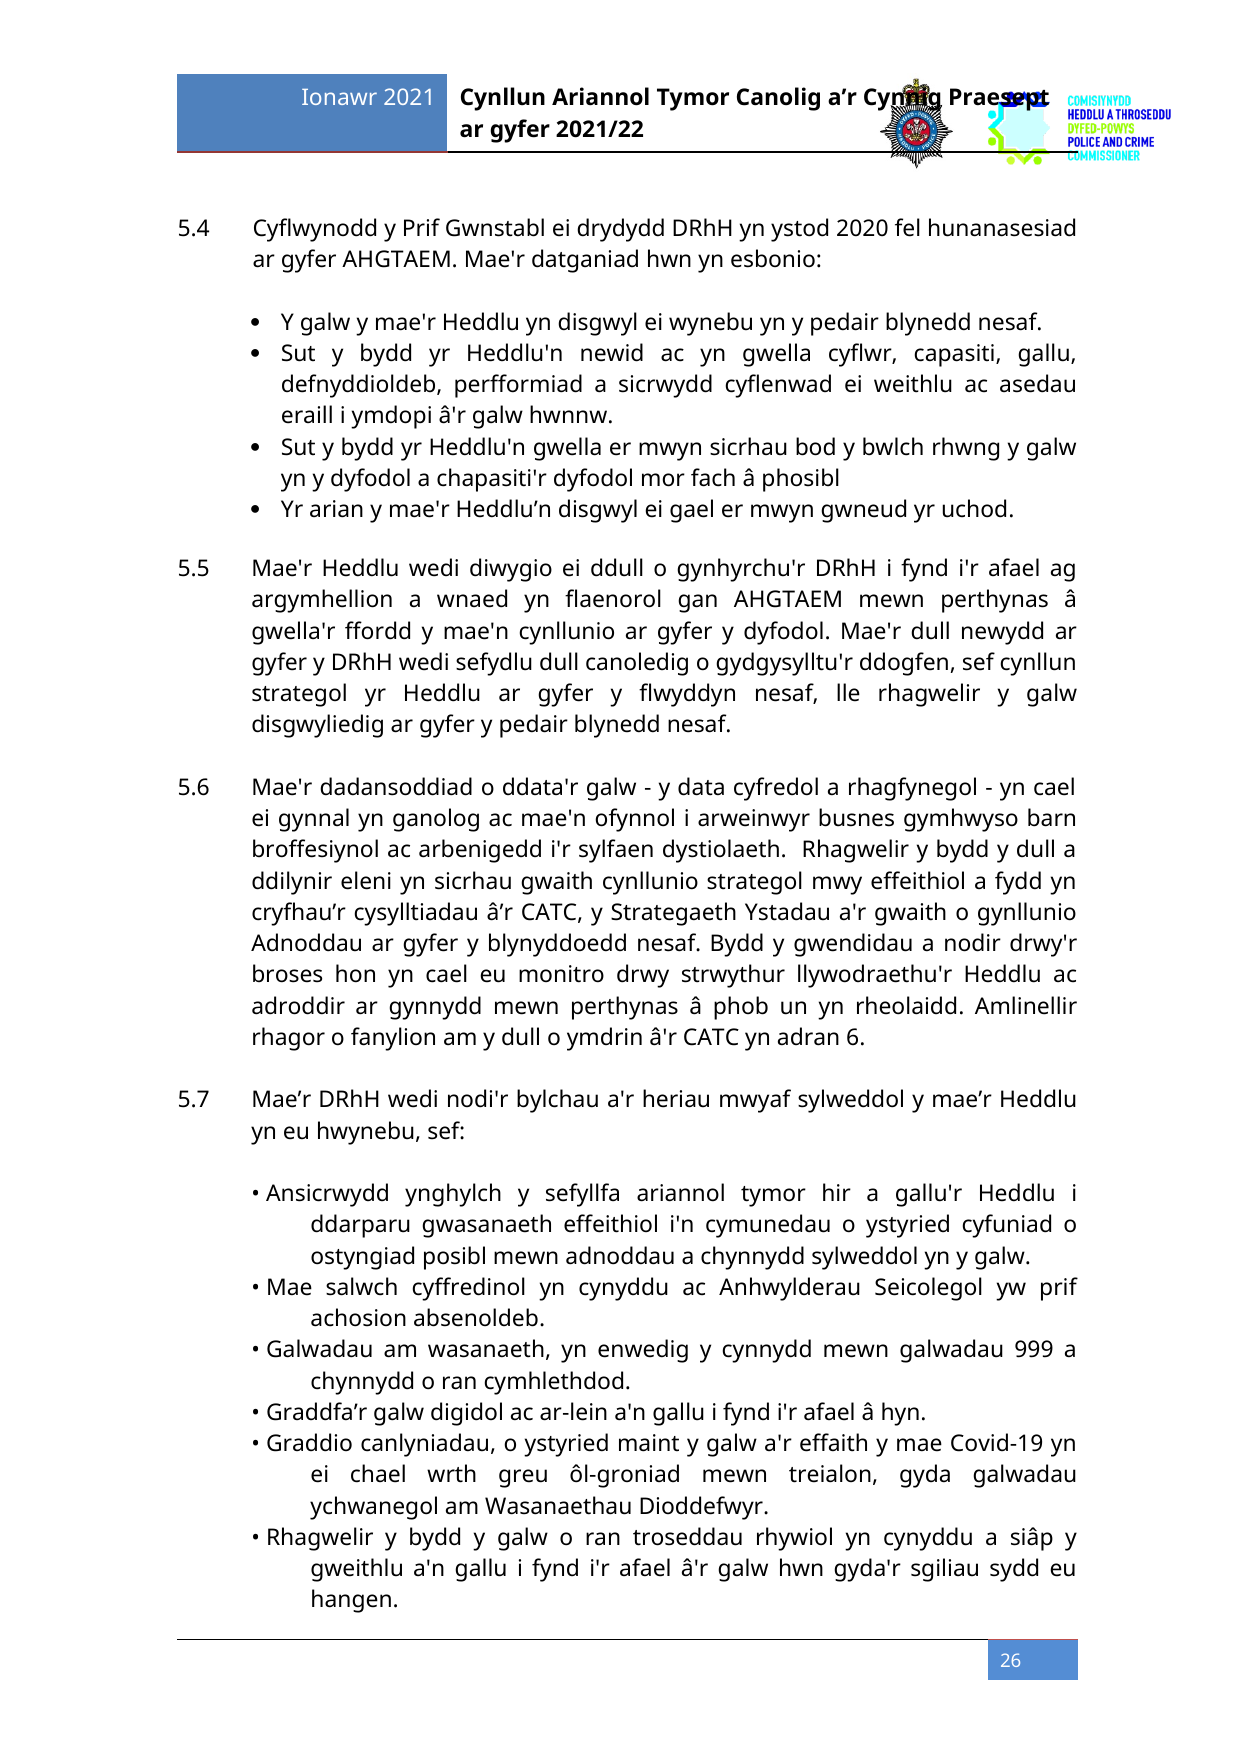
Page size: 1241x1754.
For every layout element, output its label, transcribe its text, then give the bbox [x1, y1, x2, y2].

list Mae’r DRhH wedi nodi'r bylchau a'r heriau mwyaf sylweddol y mae’r Heddlu yn eu hwynebu, sef: [177, 1083, 1078, 1146]
text • Galwadau am wasanaeth, yn enwedig y cynnydd mewn galwadau 999 a chynnydd o ran cymhlethdod. [251, 1333, 1078, 1396]
text • Ansicrwydd ynghylch y sefyllfa ariannol tymor hir a gallu'r Heddlu i ddarparu gwasanaeth effeithiol i'n cymunedau o ystyried cyfuniad o ostyngiad posibl mewn adnoddau a chynnydd sylweddol yn y galw. [251, 1177, 1078, 1271]
list Yr arian y mae'r Heddlu’n disgwyl ei gael er mwyn gwneud yr uchod. [251, 493, 1078, 524]
list Y galw y mae'r Heddlu yn disgwyl ei wynebu yn y pedair blynedd nesaf. [251, 305, 1078, 337]
text • Graddfa’r galw digidol ac ar-lein a'n gallu i fynd i'r afael â hyn. [251, 1396, 1078, 1427]
picture [874, 73, 956, 151]
picture [874, 153, 956, 172]
picture [971, 73, 1185, 182]
text • Graddio canlyniadau, o ystyried maint y galw a'r effaith y mae Covid-19 yn ei chael wrth greu ôl-groniad mewn treialon, gyda galwadau ychwanegol am Wasanaethau Dioddefwyr. [251, 1427, 1078, 1521]
list Mae'r dadansoddiad o ddata'r galw - y data cyfredol a rhagfynegol - yn cael ei gynnal yn ganolog ac mae'n ofynnol i arweinwyr busnes gymhwyso barn broffesiynol ac arbenigedd i'r sylfaen dystiolaeth. Rhagwelir y bydd y dull a ddilynir eleni yn sicrhau gwaith cynllunio strategol mwy effeithiol a fydd yn cryfhau’r cysylltiadau â’r CATC, y Strategaeth Ystadau a'r gwaith o gynllunio Adnoddau ar gyfer y blynyddoedd nesaf. Bydd y gwendidau a nodir drwy'r broses hon yn cael eu monitro drwy strwythur llywodraethu'r Heddlu ac adroddir ar gynnydd mewn perthynas â phob un yn rheolaidd. Amlinellir rhagor o fanylion am y dull o ymdrin â'r CATC yn adran 6. [177, 771, 1078, 1052]
text • Rhagwelir y bydd y galw o ran troseddau rhywiol yn cynyddu a siâp y gweithlu a'n gallu i fynd i'r afael â'r galw hwn gyda'r sgiliau sydd eu hangen. [251, 1521, 1078, 1615]
list Sut y bydd yr Heddlu'n newid ac yn gwella cyflwr, capasiti, gallu, defnyddioldeb, perfformiad a sicrwydd cyflenwad ei weithlu ac asedau eraill i ymdopi â'r galw hwnnw. [251, 337, 1078, 430]
text • Mae salwch cyffredinol yn cynyddu ac Anhwylderau Seicolegol yw prif achosion absenoldeb. [251, 1271, 1078, 1333]
list Cyflwynodd y Prif Gwnstabl ei drydydd DRhH yn ystod 2020 fel hunanasesiad ar gyfer AHGTAEM. Mae'r datganiad hwn yn esbonio: [177, 212, 1078, 274]
list Mae'r Heddlu wedi diwygio ei ddull o gynhyrchu'r DRhH i fynd i'r afael ag argymhellion a wnaed yn flaenorol gan AHGTAEM mewn perthynas â gwella'r ffordd y mae'n cynllunio ar gyfer y dyfodol. Mae'r dull newydd ar gyfer y DRhH wedi sefydlu dull canoledig o gydgysylltu'r ddogfen, sef cynllun strategol yr Heddlu ar gyfer y flwyddyn nesaf, lle rhagwelir y galw disgwyliedig ar gyfer y pedair blynedd nesaf. [177, 552, 1078, 740]
list Sut y bydd yr Heddlu'n gwella er mwyn sicrhau bod y bwlch rhwng y galw yn y dyfodol a chapasiti'r dyfodol mor fach â phosibl [251, 430, 1078, 493]
